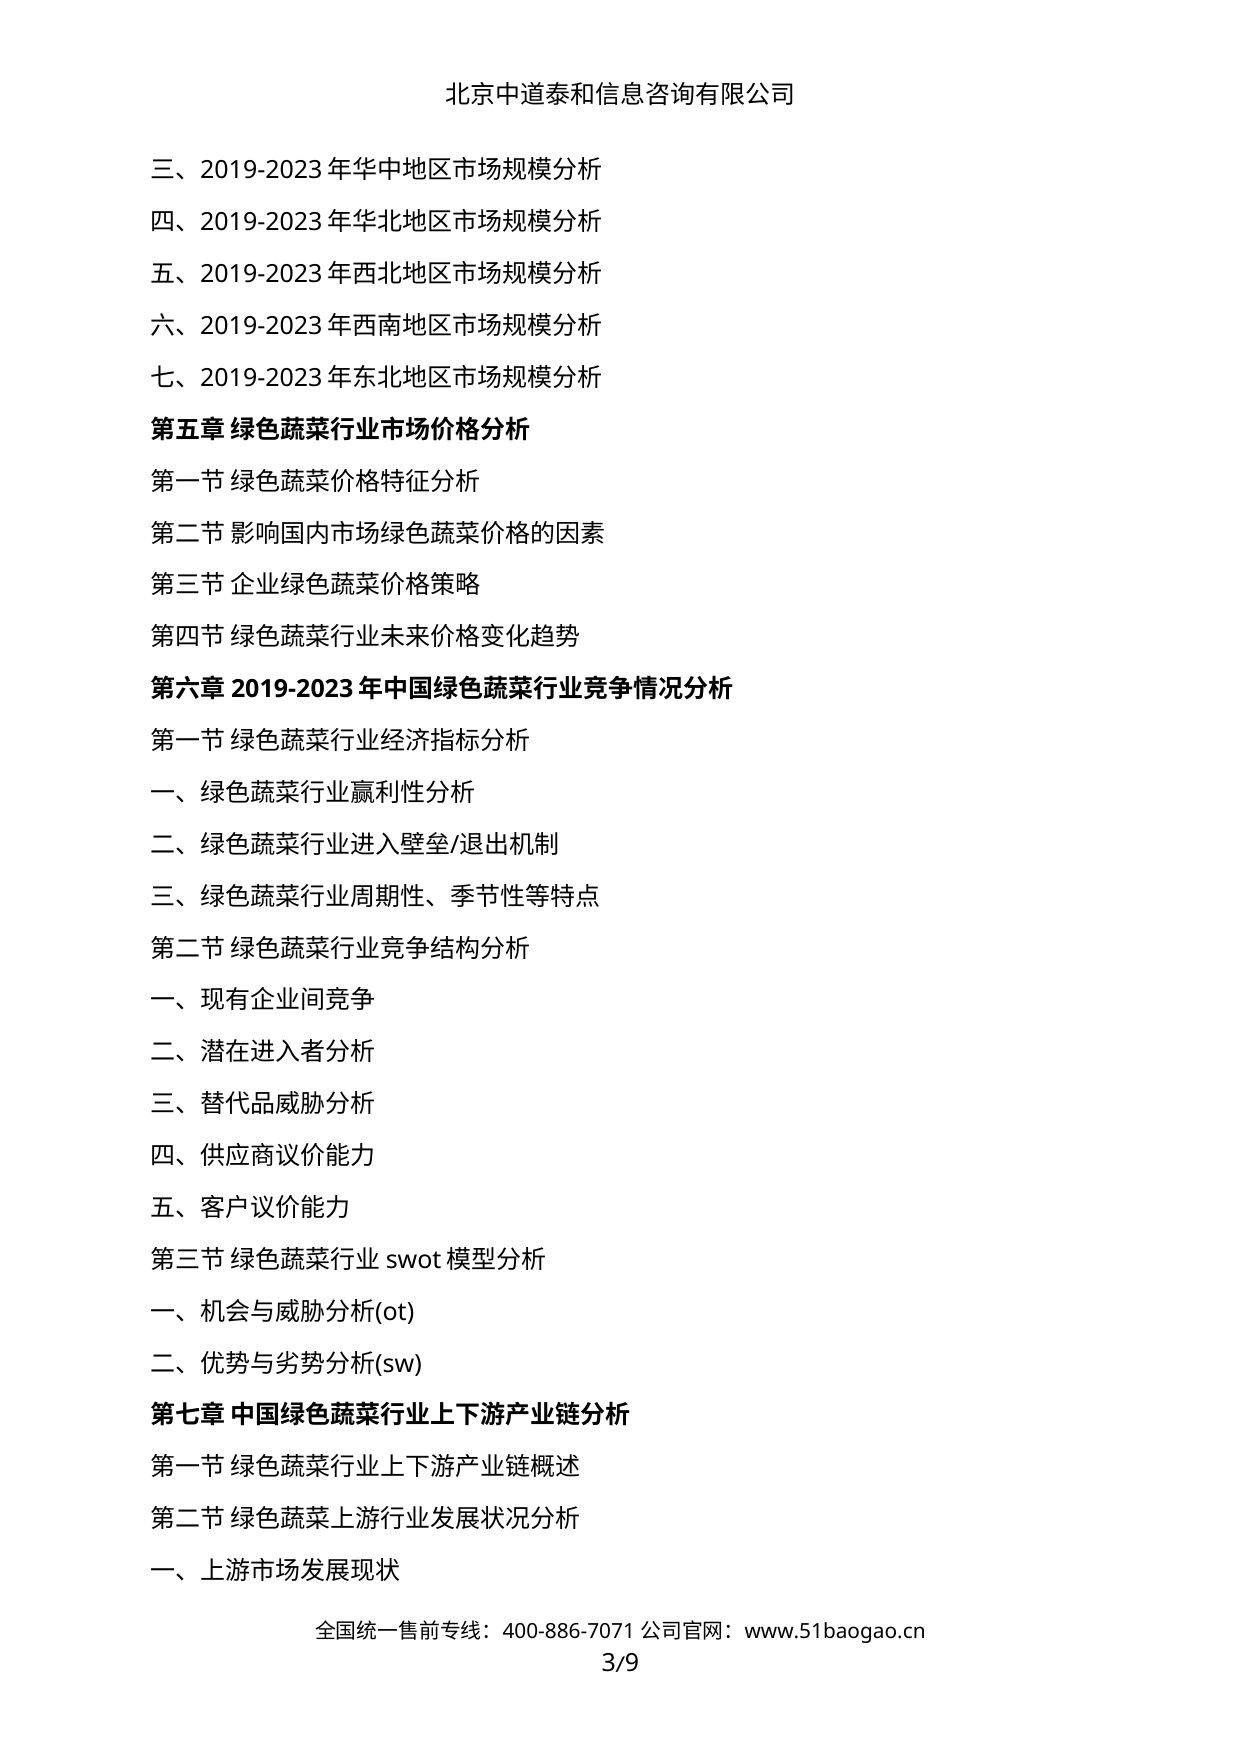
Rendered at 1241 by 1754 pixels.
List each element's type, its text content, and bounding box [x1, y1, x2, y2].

text 第二节 绿色蔬菜上游行业发展状况分析 [150, 1499, 1090, 1535]
text 一、绿色蔬菜行业赢利性分析 [150, 772, 1090, 809]
text 第三节 绿色蔬菜行业swot模型分析 [150, 1239, 1090, 1276]
text 七、2019-2023年东北地区市场规模分析 [150, 357, 1090, 394]
text 第六章 2019-2023年中国绿色蔬菜行业竞争情况分析 [150, 669, 1090, 705]
text 第二节 影响国内市场绿色蔬菜价格的因素 [150, 513, 1090, 549]
text 第二节 绿色蔬菜行业竞争结构分析 [150, 928, 1090, 964]
text 一、机会与威胁分析(ot) [150, 1291, 1090, 1327]
text 一、上游市场发展现状 [150, 1551, 1090, 1587]
text 三、替代品威胁分析 [150, 1084, 1090, 1120]
text 二、绿色蔬菜行业进入壁垒/退出机制 [150, 824, 1090, 861]
text 第一节 绿色蔬菜行业上下游产业链概述 [150, 1447, 1090, 1483]
text 四、2019-2023年华北地区市场规模分析 [150, 202, 1090, 238]
text 第五章 绿色蔬菜行业市场价格分析 [150, 409, 1090, 446]
text 第一节 绿色蔬菜行业经济指标分析 [150, 721, 1090, 757]
text 二、优势与劣势分析(sw) [150, 1343, 1090, 1379]
text 五、2019-2023年西北地区市场规模分析 [150, 254, 1090, 290]
text 第一节 绿色蔬菜价格特征分析 [150, 461, 1090, 497]
text 二、潜在进入者分析 [150, 1032, 1090, 1068]
text 第四节 绿色蔬菜行业未来价格变化趋势 [150, 617, 1090, 653]
text 四、供应商议价能力 [150, 1136, 1090, 1172]
text 三、绿色蔬菜行业周期性、季节性等特点 [150, 876, 1090, 912]
text 一、现有企业间竞争 [150, 980, 1090, 1016]
text 第七章 中国绿色蔬菜行业上下游产业链分析 [150, 1395, 1090, 1431]
text 六、2019-2023年西南地区市场规模分析 [150, 306, 1090, 342]
text 第三节 企业绿色蔬菜价格策略 [150, 565, 1090, 601]
text 五、客户议价能力 [150, 1187, 1090, 1224]
text 三、2019-2023年华中地区市场规模分析 [150, 150, 1090, 186]
